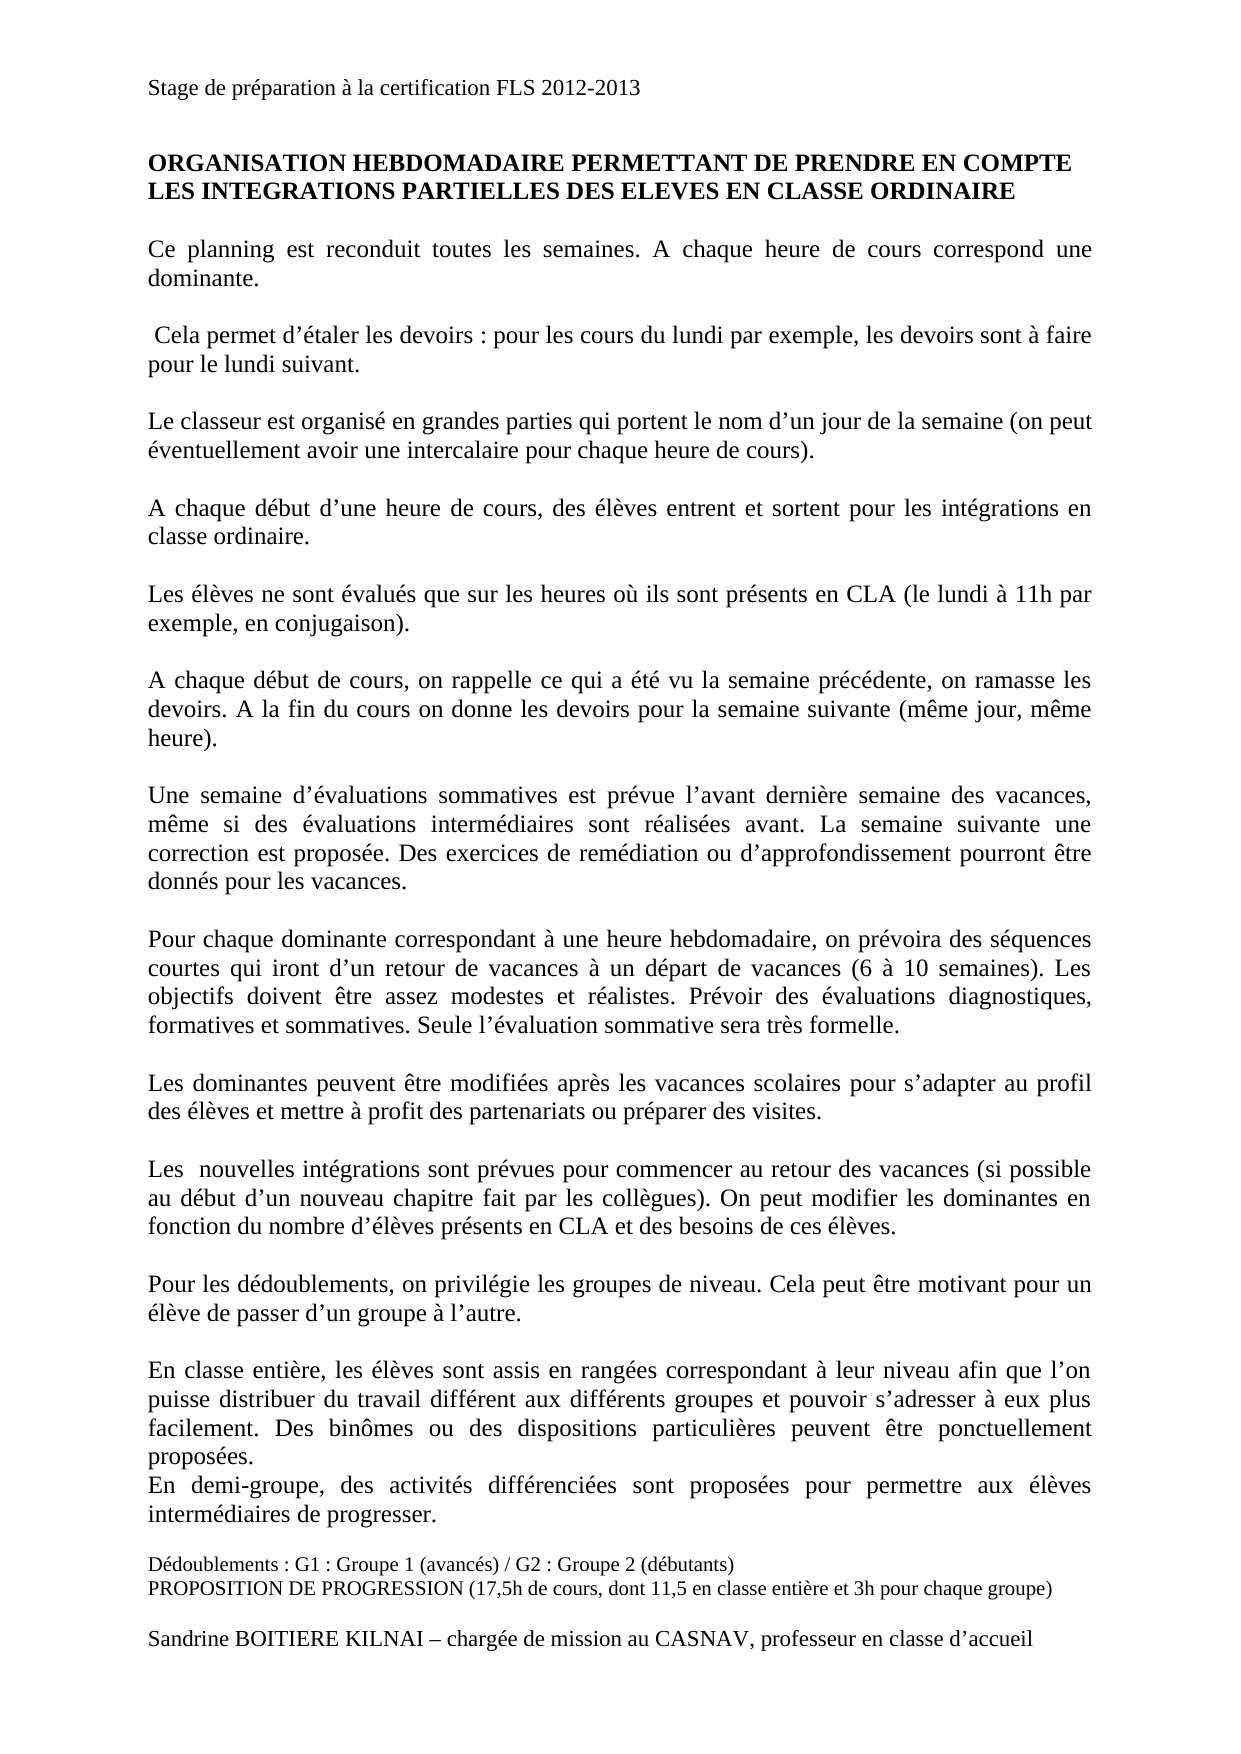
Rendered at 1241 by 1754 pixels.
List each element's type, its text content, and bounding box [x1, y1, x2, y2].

text Les nouvelles intégrations sont prévues pour commencer au retour des vacances (si possible au début d’un nouveau chapitre fait par les collègues). On peut modifier les dominantes en fonction du nombre d’élèves présents en CLA et des besoins de ces élèves. [148, 1154, 1093, 1240]
text A chaque début de cours, on rappelle ce qui a été vu la semaine précédente, on ramasse les devoirs. A la fin du cours on donne les devoirs pour la semaine suivante (même jour, même heure). [148, 665, 1093, 751]
text Cela permet d’étaler les devoirs : pour les cours du lundi par exemple, les devoirs sont à faire pour le lundi suivant. [148, 320, 1093, 378]
text En classe entière, les élèves sont assis en rangées correspondant à leur niveau afin que l’on puisse distribuer du travail différent aux différents groupes et pouvoir s’adresser à eux plus facilement. Des binômes ou des dispositions particulières peuvent être ponctuellement proposées. [148, 1355, 1093, 1470]
text A chaque début d’une heure de cours, des élèves entrent et sortent pour les intégrations en classe ordinaire. [148, 493, 1093, 550]
text PROPOSITION DE PROGRESSION (17,5h de cours, dont 11,5 en classe entière et 3h pour chaque groupe) [148, 1576, 1093, 1600]
text ORGANISATION HEBDOMADAIRE PERMETTANT DE PRENDRE EN COMPTE LES INTEGRATIONS PARTIELLES DES ELEVES EN CLASSE ORDINAIRE [148, 148, 1093, 205]
text Pour chaque dominante correspondant à une heure hebdomadaire, on prévoira des séquences courtes qui iront d’un retour de vacances à un départ de vacances (6 à 10 semaines). Les objectifs doivent être assez modestes et réalistes. Prévoir des évaluations diagnostiques, formatives et sommatives. Seule l’évaluation sommative sera très formelle. [148, 924, 1093, 1039]
text Ce planning est reconduit toutes les semaines. A chaque heure de cours correspond une dominante. [148, 234, 1093, 291]
text Les élèves ne sont évalués que sur les heures où ils sont présents en CLA (le lundi à 11h par exemple, en conjugaison). [148, 579, 1093, 636]
text Dédoublements : G1 : Groupe 1 (avancés) / G2 : Groupe 2 (débutants) [148, 1552, 1093, 1576]
text Le classeur est organisé en grandes parties qui portent le nom d’un jour de la semaine (on peut éventuellement avoir une intercalaire pour chaque heure de cours). [148, 406, 1093, 464]
text En demi-groupe, des activités différenciées sont proposées pour permettre aux élèves intermédiaires de progresser. [148, 1470, 1093, 1528]
text Une semaine d’évaluations sommatives est prévue l’avant dernière semaine des vacances, même si des évaluations intermédiaires sont réalisées avant. La semaine suivante une correction est proposée. Des exercices de remédiation ou d’approfondissement pourront être donnés pour les vacances. [148, 780, 1093, 895]
text Pour les dédoublements, on privilégie les groupes de niveau. Cela peut être motivant pour un élève de passer d’un groupe à l’autre. [148, 1269, 1093, 1326]
text Les dominantes peuvent être modifiées après les vacances scolaires pour s’adapter au profil des élèves et mettre à profit des partenariats ou préparer des visites. [148, 1068, 1093, 1125]
